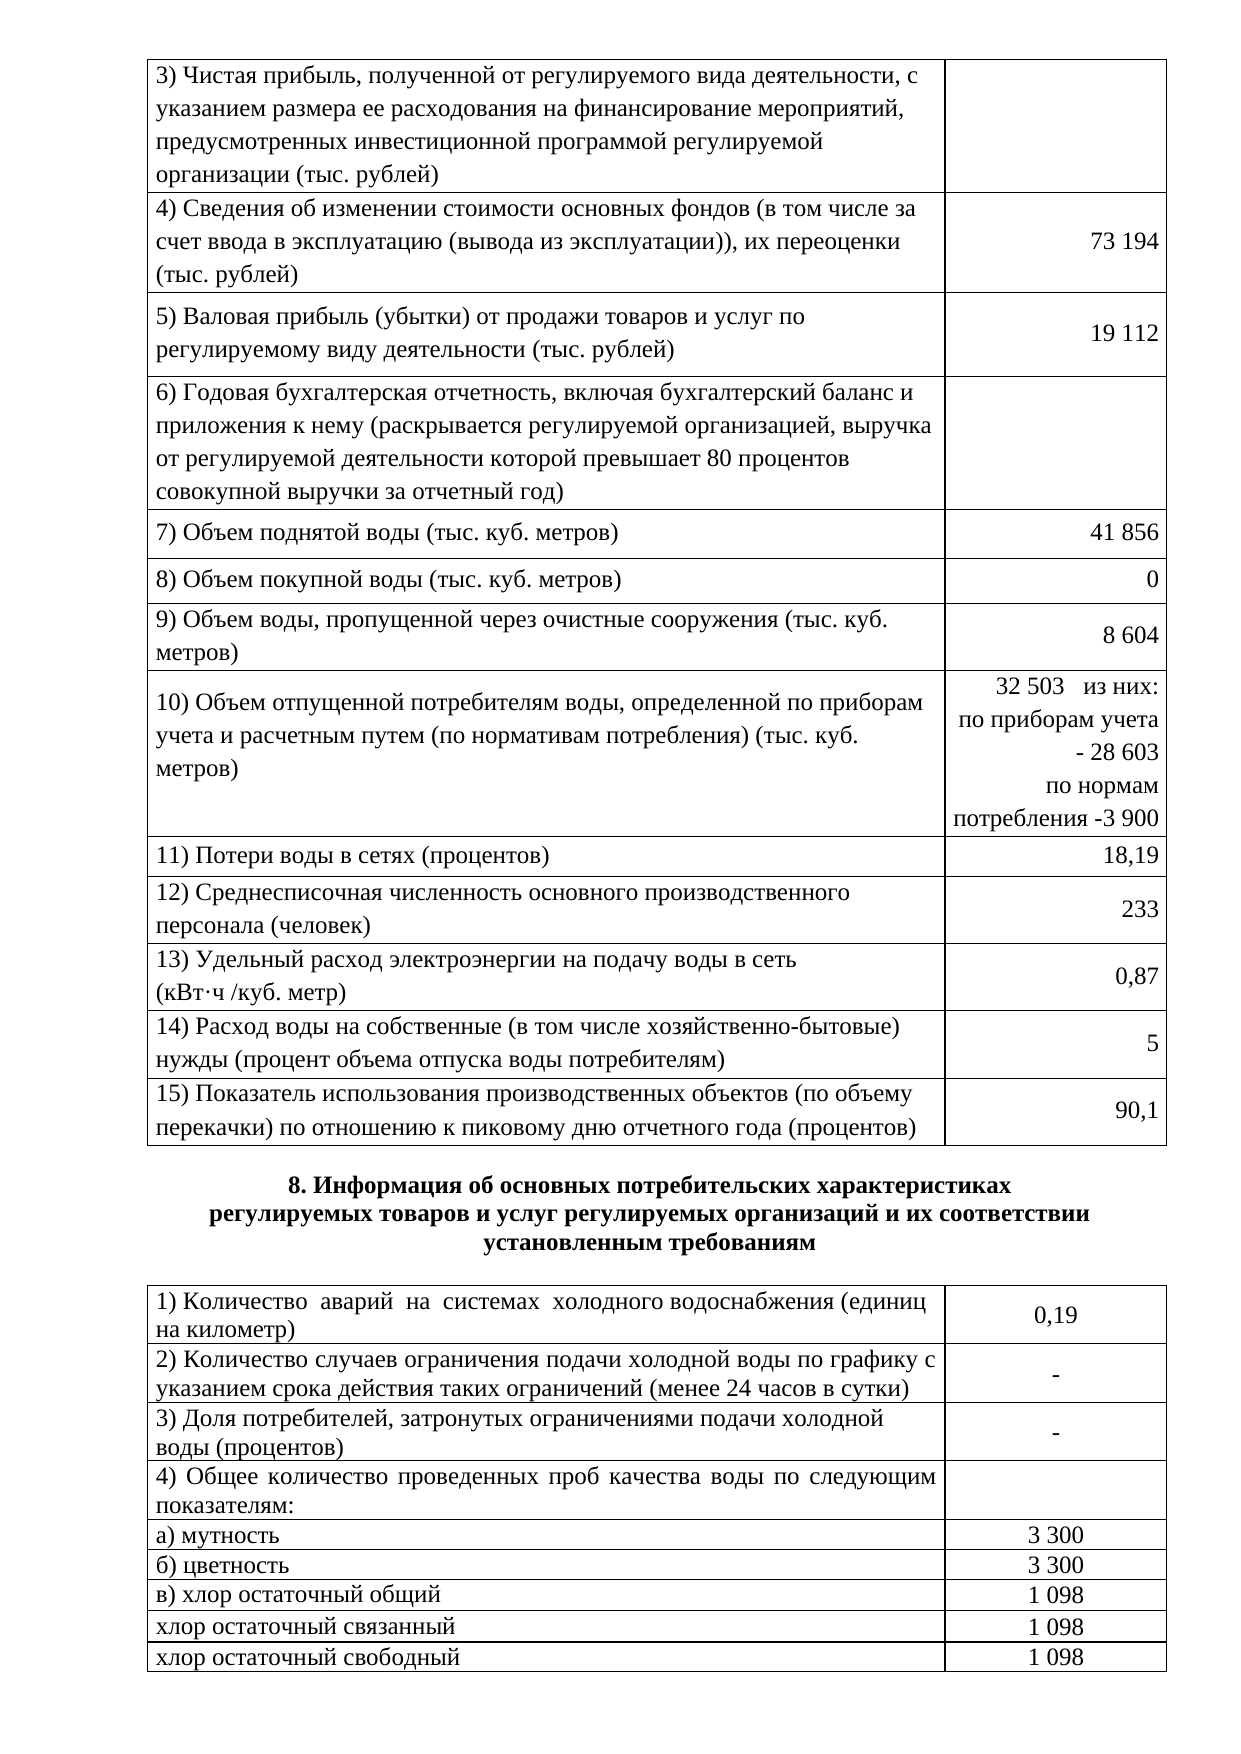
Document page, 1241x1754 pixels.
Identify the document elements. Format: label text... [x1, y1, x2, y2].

table_cell 9) Объем воды, пропущенной через очистные сооружения (тыс. куб. метров) [148, 604, 944, 670]
table_cell в) хлор остаточный общий [148, 1580, 944, 1610]
table_cell 12) Среднесписочная численность основного производственного персонала (человек) [148, 877, 944, 943]
table_cell - [946, 1344, 1166, 1402]
table_cell [946, 377, 1166, 509]
table_cell 3) Чистая прибыль, полученной от регулируемого вида деятельности, с указанием размера ее расходования на финансирование мероприятий, предусмотренных инвестиционной программой регулируемой организации (тыс. рублей) [148, 60, 944, 192]
table_cell 18,19 [946, 837, 1166, 876]
table_header 1) Количество аварий на системах холодного водоснабжения (единиц на километр) [148, 1286, 944, 1343]
table_cell 1 098 [946, 1611, 1166, 1641]
table_cell 90,1 [946, 1079, 1166, 1144]
table_cell [946, 1461, 1166, 1519]
table_cell 13) Удельный расход электроэнергии на подачу воды в сеть (кВт·ч /куб. метр) [148, 944, 944, 1010]
table_cell 2) Количество случаев ограничения подачи холодной воды по графику с указанием срока действия таких ограничений (менее 24 часов в сутки) [148, 1344, 944, 1402]
table_cell 7) Объем поднятой воды (тыс. куб. метров) [148, 510, 944, 558]
table_cell 19 112 [946, 293, 1166, 376]
table_cell хлор остаточный связанный [148, 1611, 944, 1641]
table_cell 10) Объем отпущенной потребителям воды, определенной по приборам учета и расчетным путем (по нормативам потребления) (тыс. куб. метров) [148, 671, 944, 836]
table_cell 3) Доля потребителей, затронутых ограничениями подачи холодной воды (процентов) [148, 1403, 944, 1460]
table_cell 11) Потери воды в сетях (процентов) [148, 837, 944, 876]
table_cell 1 098 [946, 1643, 1166, 1671]
table_cell - [946, 1403, 1166, 1460]
table_cell [946, 60, 1166, 192]
table_cell 3 300 [946, 1520, 1166, 1549]
table_cell 5 [946, 1011, 1166, 1077]
text 8. Информация об основных потребительских характеристиках [148, 1170, 1152, 1198]
table_cell 32 503 из них: по приборам учета - 28 603 по нормам потребления -3 900 [946, 671, 1166, 836]
table_cell 4) Общее количество проведенных проб качества воды по следующим показателям: [148, 1461, 944, 1519]
table_cell 1 098 [946, 1580, 1166, 1610]
table_cell б) цветность [148, 1550, 944, 1578]
table_cell хлор остаточный свободный [148, 1643, 944, 1671]
table_cell 73 194 [946, 193, 1166, 292]
table_cell 8 604 [946, 604, 1166, 670]
table_cell 5) Валовая прибыль (убытки) от продажи товаров и услуг по регулируемому виду деятельности (тыс. рублей) [148, 293, 944, 376]
table_cell 41 856 [946, 510, 1166, 558]
text регулируемых товаров и услуг регулируемых организаций и их соответствии установленным требованиям [148, 1198, 1152, 1256]
table_cell 233 [946, 877, 1166, 943]
table_header 0,19 [946, 1286, 1166, 1343]
table_cell 3 300 [946, 1550, 1166, 1578]
table_cell 4) Сведения об изменении стоимости основных фондов (в том числе за счет ввода в эксплуатацию (вывода из эксплуатации)), их переоценки (тыс. рублей) [148, 193, 944, 292]
table_cell а) мутность [148, 1520, 944, 1549]
table_cell 0 [946, 559, 1166, 603]
table_cell 8) Объем покупной воды (тыс. куб. метров) [148, 559, 944, 603]
table_cell 0,87 [946, 944, 1166, 1010]
table_cell 15) Показатель использования производственных объектов (по объему перекачки) по отношению к пиковому дню отчетного года (процентов) [148, 1079, 944, 1144]
table_cell 6) Годовая бухгалтерская отчетность, включая бухгалтерский баланс и приложения к нему (раскрывается регулируемой организацией, выручка от регулируемой деятельности которой превышает 80 процентов совокупной выручки за отчетный год) [148, 377, 944, 509]
table_cell 14) Расход воды на собственные (в том числе хозяйственно-бытовые) нужды (процент объема отпуска воды потребителям) [148, 1011, 944, 1077]
